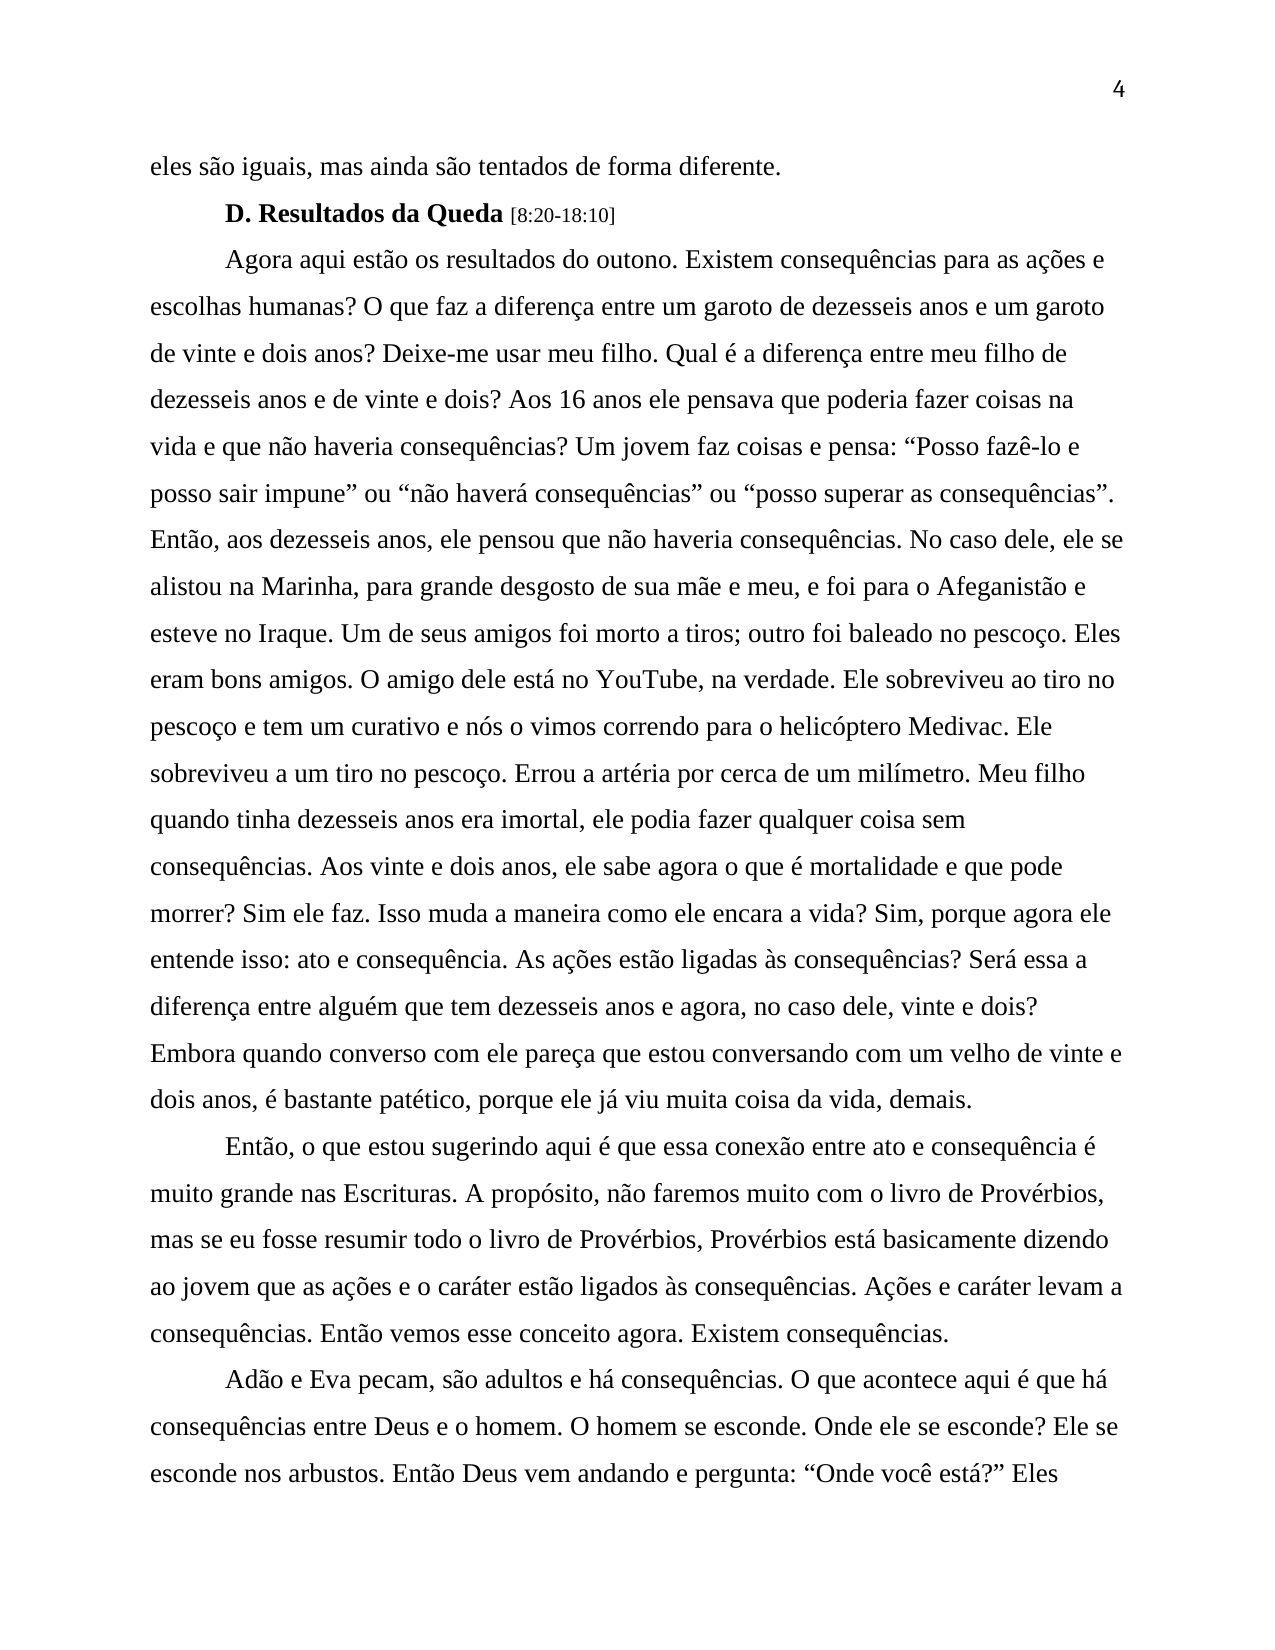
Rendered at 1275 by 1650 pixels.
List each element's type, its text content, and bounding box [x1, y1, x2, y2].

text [150, 1130, 1125, 1488]
text Agora aqui estão os resultados do outono. Existem consequências para as ações e escolhas humanas? O que faz a diferença entre um garoto de dezesseis anos e um garoto de vinte e dois anos? Deixe-me usar meu filho. Qual é a diferença entre meu filho de dezesseis anos e de vinte e dois? Aos 16 anos ele pensava que poderia fazer coisas na vida e que não haveria consequências? Um jovem faz coisas e pensa: “Posso fazê-lo e posso sair impune” ou “não haverá consequências” ou “posso superar as consequências”. Então, aos dezesseis anos, ele pensou que não haveria consequências. No caso dele, ele se alistou na Marinha, para grande desgosto de sua mãe e meu, e foi para o Afeganistão e esteve no Iraque. Um de seus amigos foi morto a tiros; outro foi baleado no pescoço. Eles eram bons amigos. O amigo dele está no YouTube, na verdade. Ele sobreviveu ao tiro no pescoço e tem um curativo e nós o vimos correndo para o helicóptero Medivac. Ele sobreviveu a um tiro no pescoço. Errou a artéria por cerca de um milímetro. Meu filho quando tinha dezesseis anos era imortal, ele podia fazer qualquer coisa sem consequências. Aos vinte e dois anos, ele sabe agora o que é mortalidade e que pode morrer? Sim ele faz. Isso muda a maneira como ele encara a vida? Sim, porque agora ele entende isso: ato e consequência. As ações estão ligadas às consequências? Será essa a diferença entre alguém que tem dezesseis anos e agora, no caso dele, vinte e dois? Embora quando converso com ele pareça que estou conversando com um velho de vinte e dois anos, é bastante patético, porque ele já viu muita coisa da vida, demais. [150, 243, 1125, 1114]
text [150, 150, 1125, 228]
